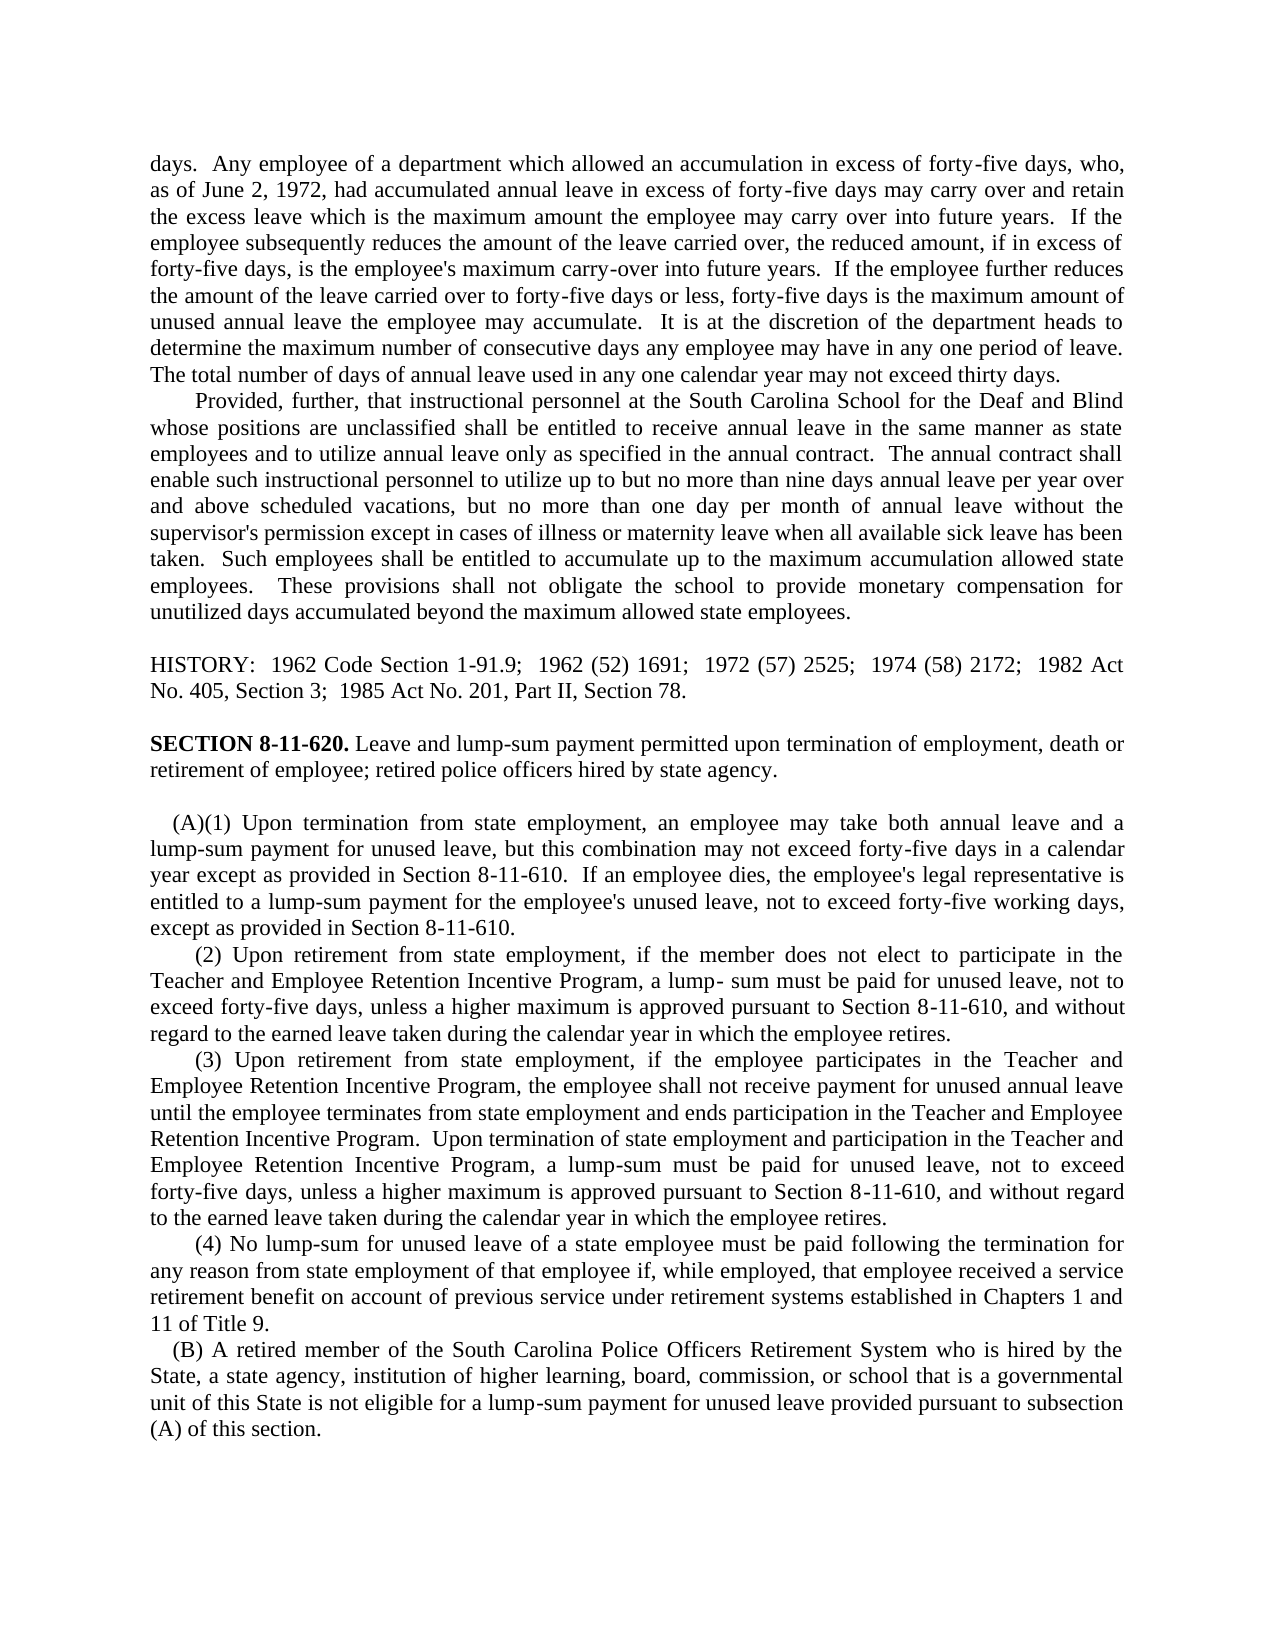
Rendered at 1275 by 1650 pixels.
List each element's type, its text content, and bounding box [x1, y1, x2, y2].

text HISTORY: 1962 Code Section 1-91.9; 1962 (52) 1691; 1972 (57) 2525; 1974 (58) 2172; 1982 Act No. 405, Section 3; 1985 Act No. 201, Part II, Section 78. [150, 651, 1125, 703]
text SECTION 8-11-620. Leave and lump-sum payment permitted upon termination of employment, death or retirement of employee; retired police officers hired by state agency. [150, 730, 1125, 782]
text (3) Upon retirement from state employment, if the employee participates in the Teacher and Employee Retention Incentive Program, the employee shall not receive payment for unused annual leave until the employee terminates from state employment and ends participation in the Teacher and Employee Retention Incentive Program. Upon termination of state employment and participation in the Teacher and Employee Retention Incentive Program, a lump-sum must be paid for unused leave, not to exceed forty-five days, unless a higher maximum is approved pursuant to Section 8-11-610, and without regard to the earned leave taken during the calendar year in which the employee retires. [150, 1046, 1125, 1231]
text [150, 150, 1125, 387]
text (2) Upon retirement from state employment, if the member does not elect to participate in the Teacher and Employee Retention Incentive Program, a lump- sum must be paid for unused leave, not to exceed forty-five days, unless a higher maximum is approved pursuant to Section 8-11-610, and without regard to the earned leave taken during the calendar year in which the employee retires. [150, 941, 1125, 1046]
text (B) A retired member of the South Carolina Police Officers Retirement System who is hired by the State, a state agency, institution of higher learning, board, commission, or school that is a governmental unit of this State is not eligible for a lump-sum payment for unused leave provided pursuant to subsection (A) of this section. [150, 1336, 1125, 1441]
text Provided, further, that instructional personnel at the South Carolina School for the Deaf and Blind whose positions are unclassified shall be entitled to receive annual leave in the same manner as state employees and to utilize annual leave only as specified in the annual contract. The annual contract shall enable such instructional personnel to utilize up to but no more than nine days annual leave per year over and above scheduled vacations, but no more than one day per month of annual leave without the supervisor's permission except in cases of illness or maternity leave when all available sick leave has been taken. Such employees shall be entitled to accumulate up to the maximum accumulation allowed state employees. These provisions shall not obligate the school to provide monetary compensation for unutilized days accumulated beyond the maximum allowed state employees. [150, 387, 1125, 624]
text (4) No lump-sum for unused leave of a state employee must be paid following the termination for any reason from state employment of that employee if, while employed, that employee received a service retirement benefit on account of previous service under retirement systems established in Chapters 1 and 11 of Title 9. [150, 1231, 1125, 1336]
text (A)(1) Upon termination from state employment, an employee may take both annual leave and a lump-sum payment for unused leave, but this combination may not exceed forty-five days in a calendar year except as provided in Section 8-11-610. If an employee dies, the employee's legal representative is entitled to a lump-sum payment for the employee's unused leave, not to exceed forty-five working days, except as provided in Section 8-11-610. [150, 809, 1125, 941]
